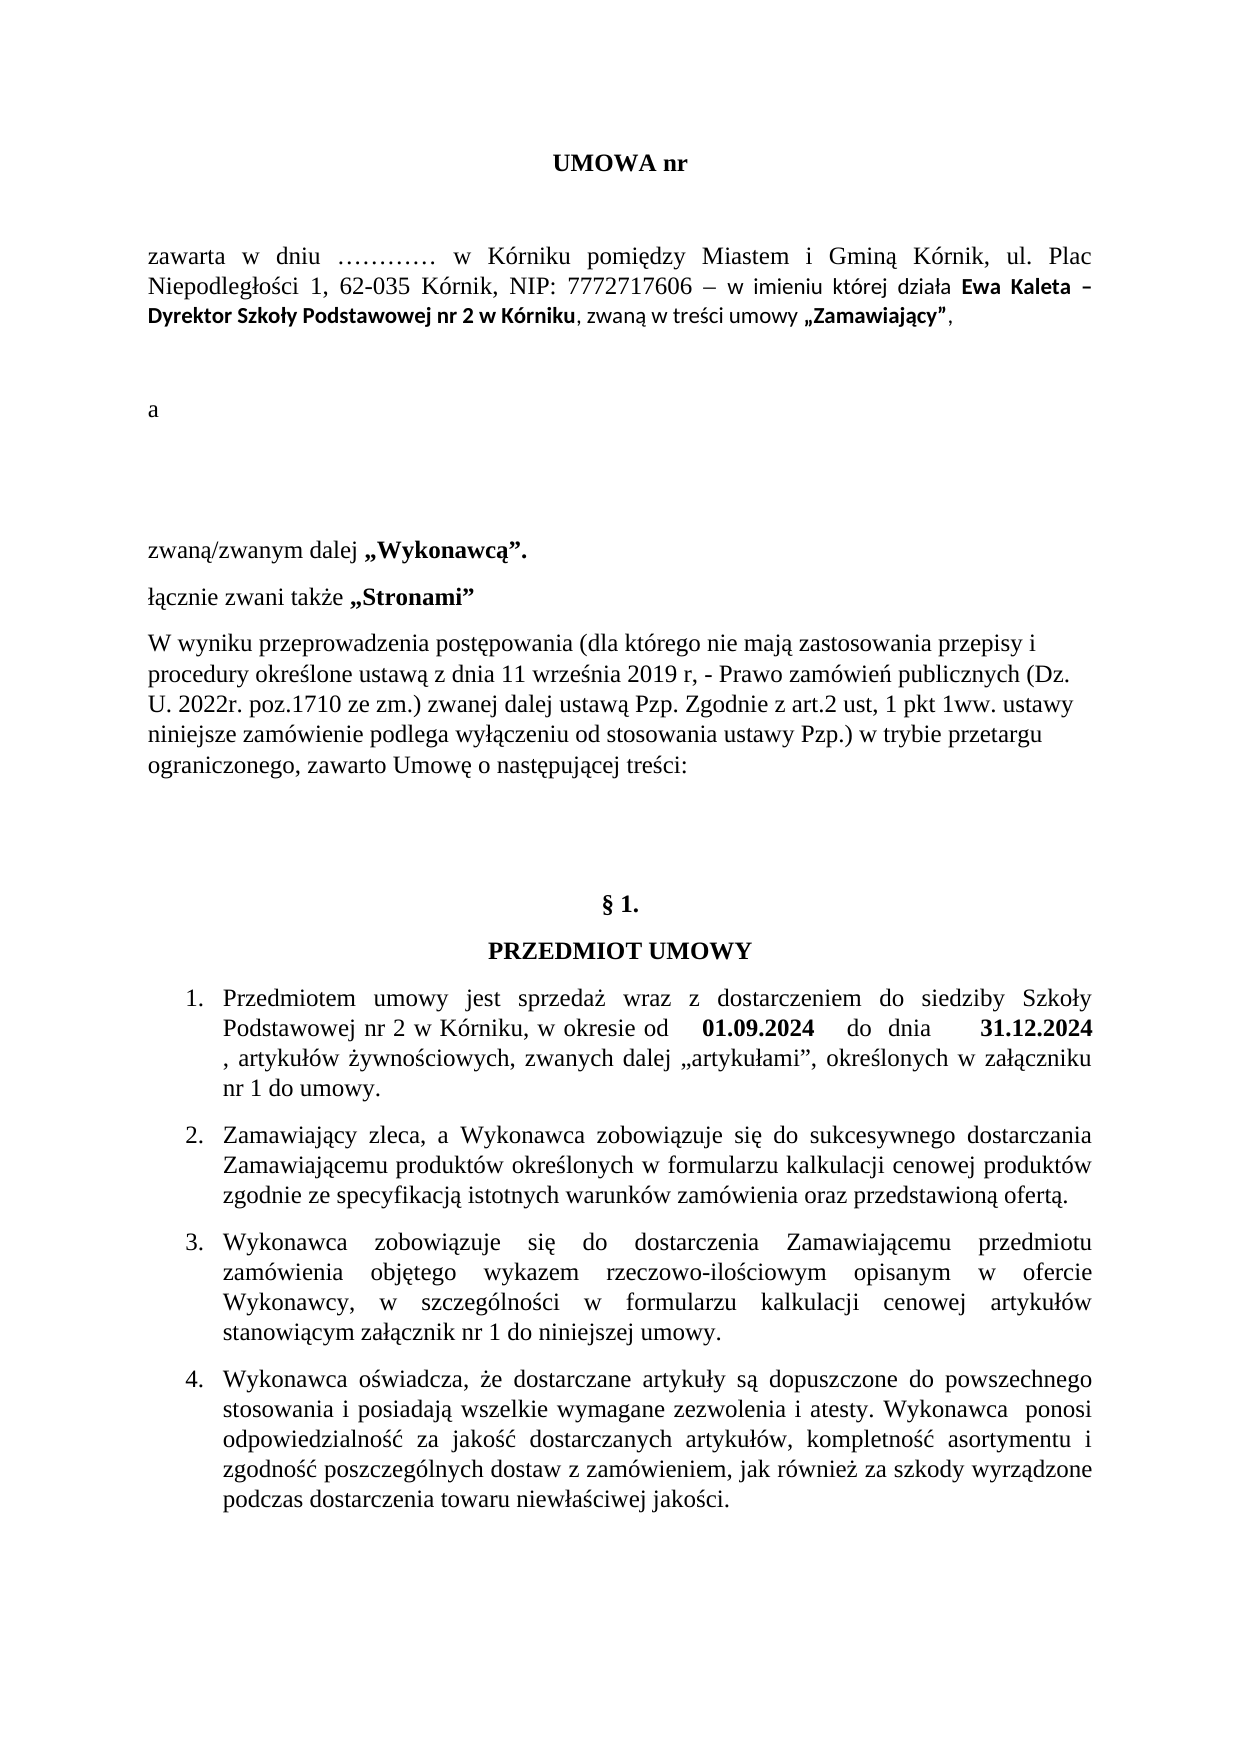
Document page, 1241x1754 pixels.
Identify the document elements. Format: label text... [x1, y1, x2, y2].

text PRZEDMIOT UMOWY [148, 936, 1093, 965]
text łącznie zwani także „Stronami” [148, 582, 1093, 610]
text § 1. [148, 889, 1093, 918]
list Przedmiotem umowy jest sprzedaż wraz z dostarczeniem do siedziby Szkoły Podstawowej nr 2 w Kórniku, w okresie od 01.09.2024 do dnia 31.12.2024 , artykułów żywnościowych, zwanych dalej „artykułami”, określonych w załączniku nr 1 do umowy. [185, 983, 1093, 1102]
list Wykonawca oświadcza, że dostarczane artykuły są dopuszczone do powszechnego stosowania i posiadają wszelkie wymagane zezwolenia i atesty. Wykonawca ponosi odpowiedzialność za jakość dostarczanych artykułów, kompletność asortymentu i zgodność poszczególnych dostaw z zamówieniem, jak również za szkody wyrządzone podczas dostarczenia towaru niewłaściwej jakości. [185, 1364, 1093, 1513]
list Zamawiający zleca, a Wykonawca zobowiązuje się do sukcesywnego dostarczania Zamawiającemu produktów określonych w formularzu kalkulacji cenowej produktów zgodnie ze specyfikacją istotnych warunków zamówienia oraz przedstawioną ofertą. [185, 1120, 1093, 1209]
list Wykonawca zobowiązuje się do dostarczenia Zamawiającemu przedmiotu zamówienia objętego wykazem rzeczowo-ilościowym opisanym w ofercie Wykonawcy, w szczególności w formularzu kalkulacji cenowej artykułów stanowiącym załącznik nr 1 do niniejszej umowy. [185, 1227, 1093, 1346]
text UMOWA nr [148, 148, 1093, 176]
text zwaną/zwanym dalej „Wykonawcą”. [148, 535, 1093, 563]
text zawarta w dniu ………… w Kórniku pomiędzy Miastem i Gminą Kórnik, ul. Plac Niepodległości 1, 62-035 Kórnik, NIP: 7772717606 – w imieniu której działa Ewa Kaleta – Dyrektor Szkoły Podstawowej nr 2 w Kórniku, zwaną w treści umowy „Zamawiający”, [148, 241, 1093, 330]
text a [148, 394, 1093, 423]
text W wyniku przeprowadzenia postępowania (dla którego nie mają zastosowania przepisy i procedury określone ustawą z dnia 11 września 2019 r, - Prawo zamówień publicznych (Dz. U. 2022r. poz.1710 ze zm.) zwanej dalej ustawą Pzp. Zgodnie z art.2 ust, 1 pkt 1ww. ustawy niniejsze zamówienie podlega wyłączeniu od stosowania ustawy Pzp.) w trybie przetargu ograniczonego, zawarto Umowę o następującej treści: [148, 628, 1093, 779]
